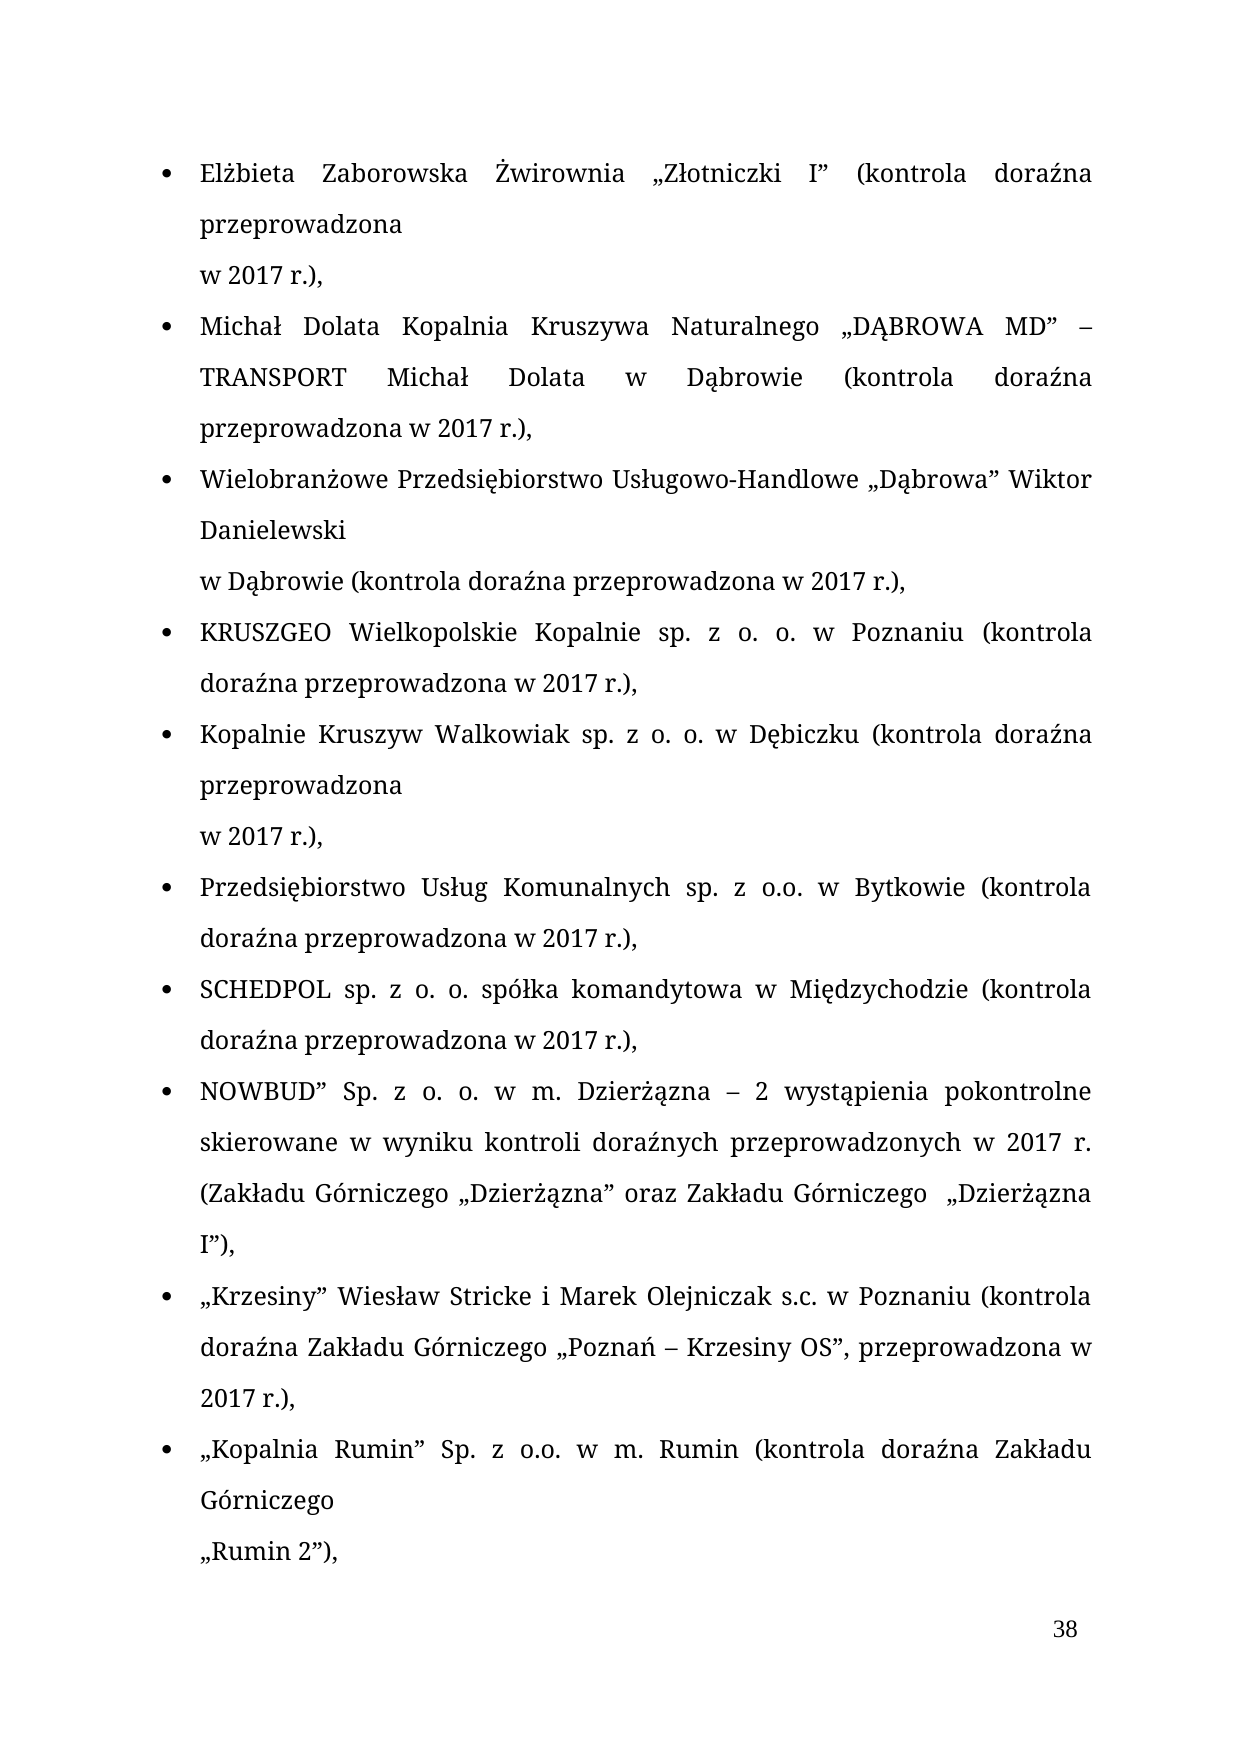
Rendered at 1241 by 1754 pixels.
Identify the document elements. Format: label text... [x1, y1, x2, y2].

list Elżbieta Zaborowska Żwirownia „Złotniczki I” (kontrola doraźna przeprowadzona w 2017 r.), [162, 155, 1093, 291]
list SCHEDPOL sp. z o. o. spółka komandytowa w Międzychodzie (kontrola doraźna przeprowadzona w 2017 r.), [162, 972, 1093, 1057]
list Wielobranżowe Przedsiębiorstwo Usługowo-Handlowe „Dąbrowa” Wiktor Danielewski w Dąbrowie (kontrola doraźna przeprowadzona w 2017 r.), [162, 462, 1093, 598]
list Kopalnie Kruszyw Walkowiak sp. z o. o. w Dębiczku (kontrola doraźna przeprowadzona w 2017 r.), [162, 717, 1093, 853]
list „Krzesiny” Wiesław Stricke i Marek Olejniczak s.c. w Poznaniu (kontrola doraźna Zakładu Górniczego „Poznań – Krzesiny OS”, przeprowadzona w 2017 r.), [162, 1278, 1093, 1414]
list Michał Dolata Kopalnia Kruszywa Naturalnego „DĄBROWA MD” – TRANSPORT Michał Dolata w Dąbrowie (kontrola doraźna przeprowadzona w 2017 r.), [162, 308, 1093, 444]
list „Kopalnia Rumin” Sp. z o.o. w m. Rumin (kontrola doraźna Zakładu Górniczego „Rumin 2”), [162, 1431, 1093, 1567]
list Przedsiębiorstwo Usług Komunalnych sp. z o.o. w Bytkowie (kontrola doraźna przeprowadzona w 2017 r.), [162, 870, 1093, 955]
list KRUSZGEO Wielkopolskie Kopalnie sp. z o. o. w Poznaniu (kontrola doraźna przeprowadzona w 2017 r.), [162, 615, 1093, 700]
list NOWBUD” Sp. z o. o. w m. Dzierżązna – 2 wystąpienia pokontrolne skierowane w wyniku kontroli doraźnych przeprowadzonych w 2017 r. (Zakładu Górniczego „Dzierżązna” oraz Zakładu Górniczego „Dzierżązna I”), [162, 1074, 1093, 1261]
